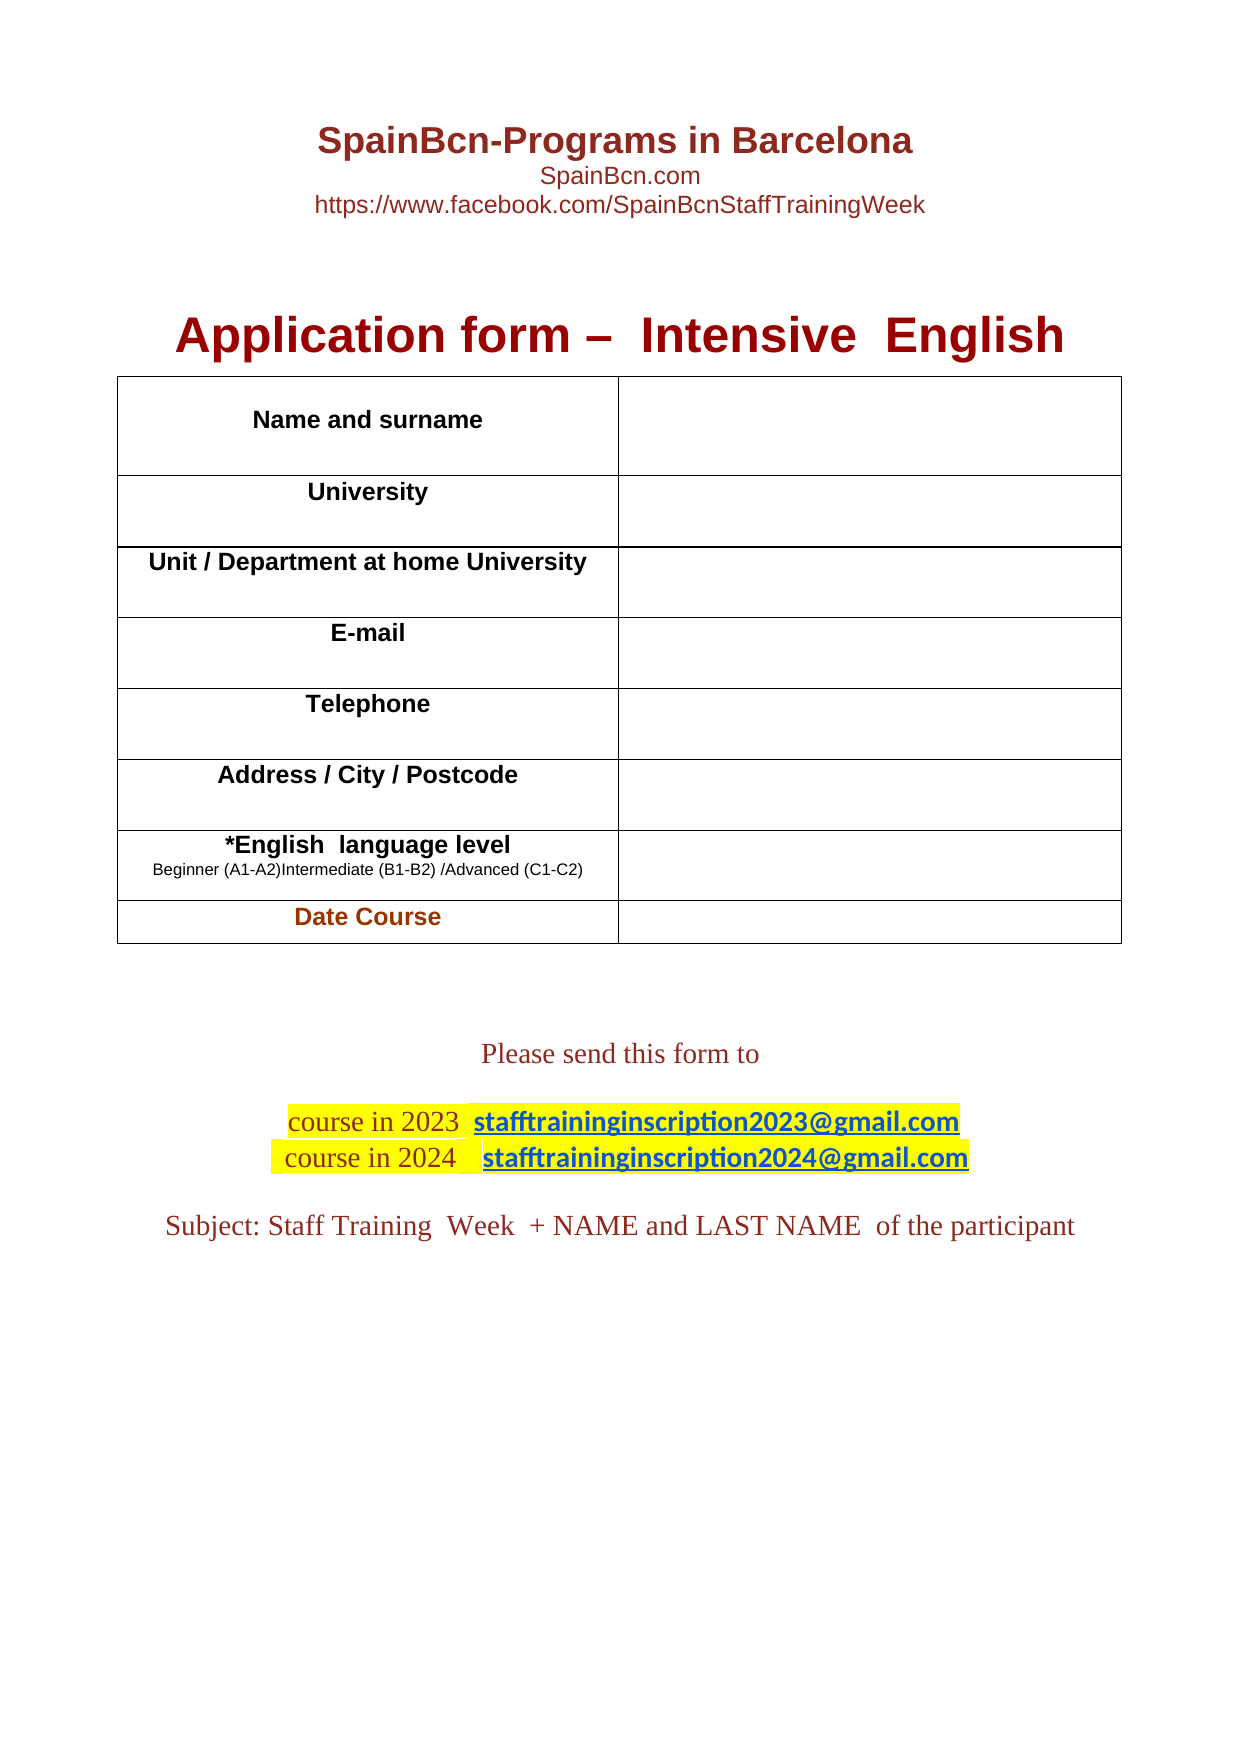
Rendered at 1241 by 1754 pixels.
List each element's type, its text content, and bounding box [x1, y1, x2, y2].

text Application form – Intensive English [118, 306, 1122, 363]
table_cell [619, 689, 1121, 759]
table_cell [619, 618, 1121, 688]
table_cell Unit / Department at home University [118, 548, 618, 617]
table_cell [619, 831, 1121, 900]
table_cell [619, 901, 1121, 943]
table_header [619, 377, 1121, 475]
table_cell Date Course [118, 901, 618, 943]
table_cell *English language level Beginner (A1-A2)Intermediate (B1-B2) /Advanced (C1-C2) [118, 831, 618, 900]
table_cell [619, 760, 1121, 829]
table_cell Address / City / Postcode [118, 760, 618, 829]
table_cell University [118, 476, 618, 546]
text Please send this form to course in 2023 stafftraininginscription2023@gmail.com course in 2024 stafftraininginscription2024@gmail.com Subject: Staff Training Week + NAME and LAST NAME of the participant [118, 1036, 1122, 1241]
table_cell [619, 548, 1121, 617]
table_header Name and surname [118, 377, 618, 475]
table_cell Telephone [118, 689, 618, 759]
table_cell [619, 476, 1121, 546]
table_cell E-mail [118, 618, 618, 688]
text SpainBcn-Programs in Barcelona SpainBcn.com https://www.facebook.com/SpainBcnStaffTrainingWeek [118, 118, 1122, 219]
